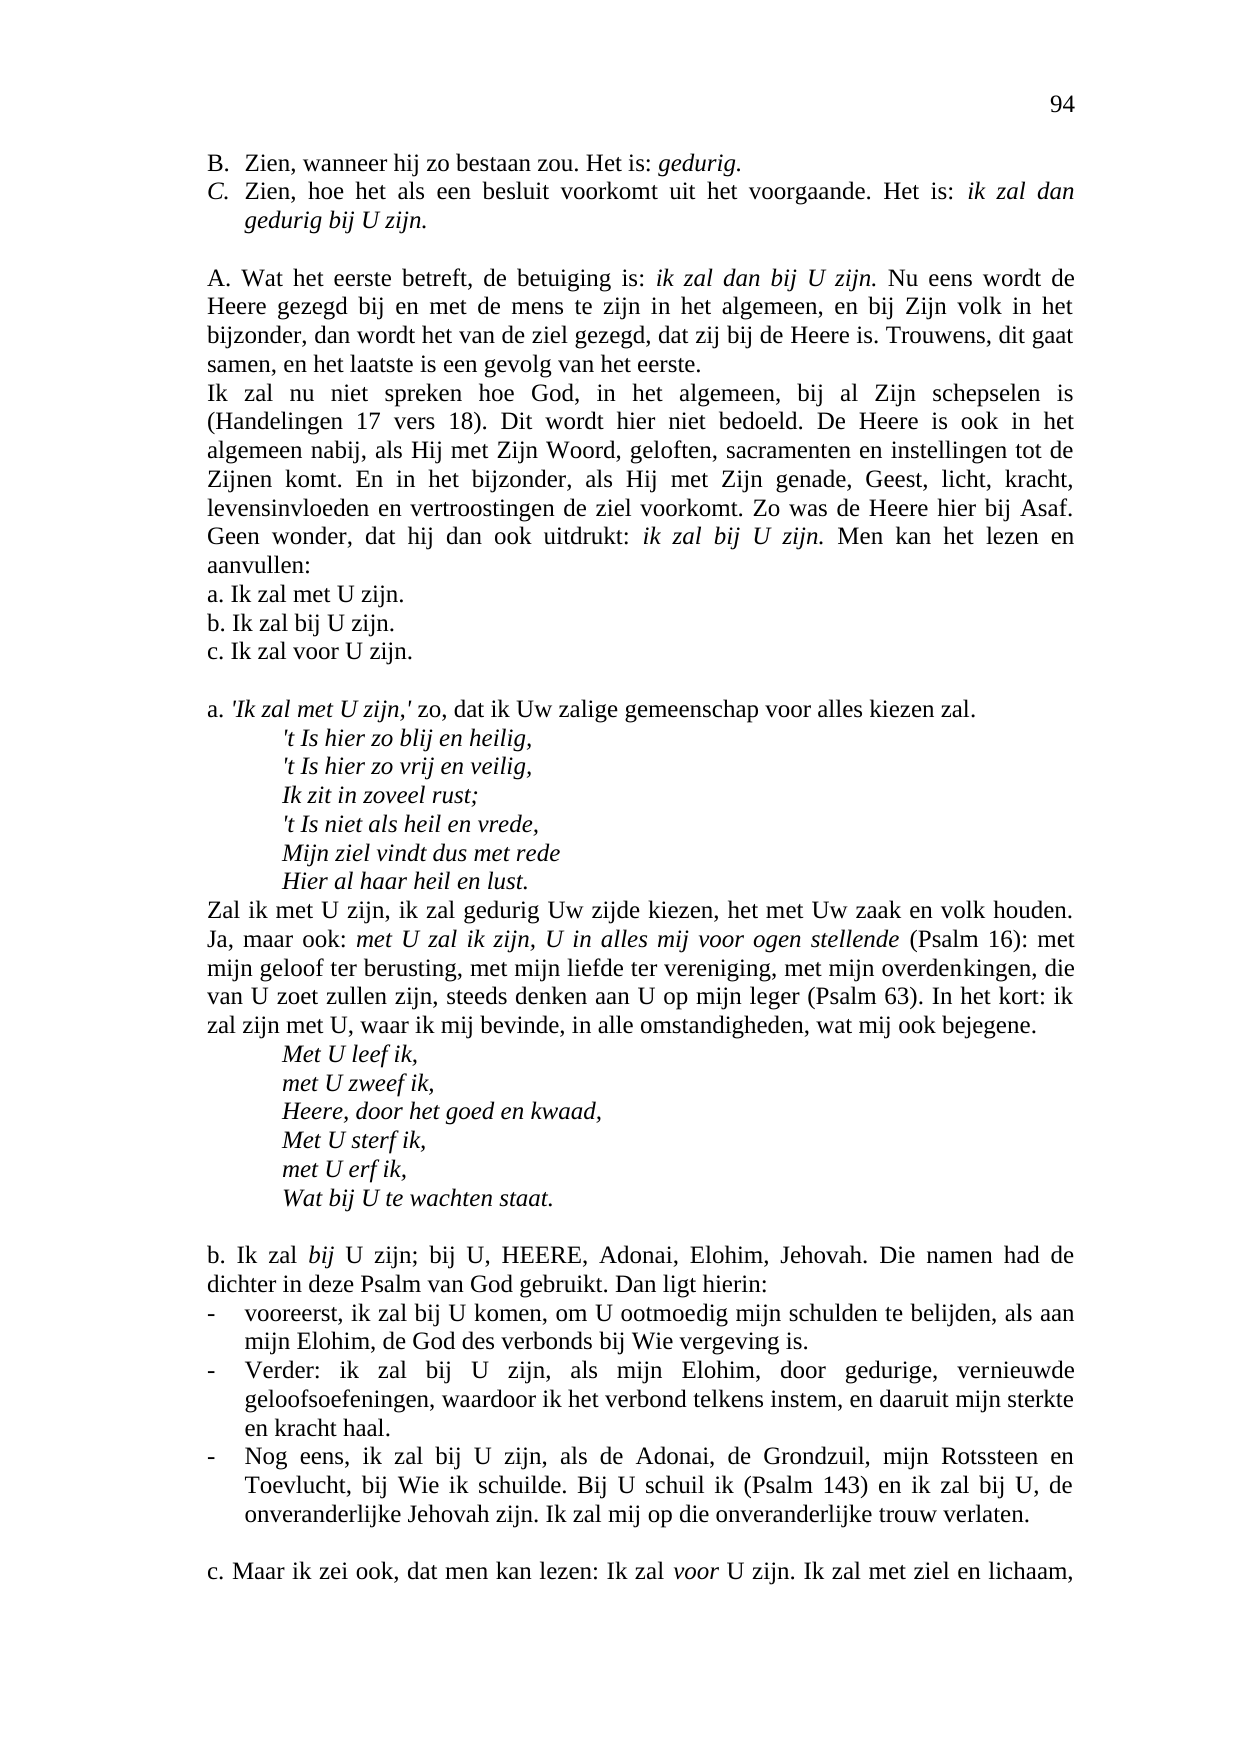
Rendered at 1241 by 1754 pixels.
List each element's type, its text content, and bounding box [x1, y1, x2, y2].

text Met U sterf ik, [282, 1125, 1075, 1154]
text Zal ik met U zijn, ik zal gedurig Uw zijde kiezen, het met Uw zaak en volk houden. Ja, maar ook: met U zal ik zijn, U in alles mij voor ogen stellende (Psalm 16): met mijn geloof ter berusting, met mijn liefde ter vereniging, met mijn overdenkingen, die van U zoet zullen zijn, steeds denken aan U op mijn leger (Psalm 63). In het kort: ik zal zijn met U, waar ik mij bevinde, in alle omstandigheden, wat mij ook bejegene. [207, 895, 1075, 1039]
list Verder: ik zal bij U zijn, als mijn Elohim, door gedurige, vernieuwde geloofsoefeningen, waardoor ik het verbond telkens instem, en daaruit mijn sterkte en kracht haal. [207, 1355, 1075, 1441]
text a. Ik zal met U zijn. [207, 579, 1075, 608]
text Wat bij U te wachten staat. [282, 1183, 1075, 1211]
text Ik zit in zoveel rust; [282, 780, 1075, 809]
text b. Ik zal bij U zijn. [207, 608, 1075, 636]
text Heere, door het goed en kwaad, [282, 1096, 1075, 1125]
text 't Is niet als heil en vrede, [282, 809, 1075, 838]
text Mijn ziel vindt dus met rede [282, 838, 1075, 866]
text b. Ik zal bij U zijn; bij U, HEERE, Adonai, Elohim, Jehovah. Die namen had de dichter in deze Psalm van God gebruikt. Dan ligt hierin: [207, 1240, 1075, 1298]
text Ik zal nu niet spreken hoe God, in het algemeen, bij al Zijn schepselen is (Handelingen 17 vers 18). Dit wordt hier niet bedoeld. De Heere is ook in het algemeen nabij, als Hij met Zijn Woord, geloften, sacramenten en instellingen tot de Zijnen komt. En in het bijzonder, als Hij met Zijn genade, Geest, licht, kracht, levensinvloeden en vertroostingen de ziel voorkomt. Zo was de Heere hier bij Asaf. Geen wonder, dat hij dan ook uitdrukt: ik zal bij U zijn. Men kan het lezen en aanvullen: [207, 378, 1075, 579]
text Met U leef ik, [282, 1039, 1075, 1068]
list Nog eens, ik zal bij U zijn, als de Adonai, de Grondzuil, mijn Rotssteen en Toevlucht, bij Wie ik schuilde. Bij U schuil ik (Psalm 143) en ik zal bij U, de onveranderlijke Jehovah zijn. Ik zal mij op die onveranderlijke trouw verlaten. [207, 1441, 1075, 1528]
text met U erf ik, [282, 1154, 1075, 1183]
text 't Is hier zo vrij en veilig, [282, 751, 1075, 780]
text c. Ik zal voor U zijn. [207, 636, 1075, 665]
list Zien, wanneer hij zo bestaan zou. Het is: gedurig. [207, 148, 1075, 176]
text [207, 1556, 1075, 1585]
list Zien, hoe het als een besluit voorkomt uit het voorgaande. Het is: ik zal dan gedurig bij U zijn. [207, 176, 1075, 234]
text 't Is hier zo blij en heilig, [282, 723, 1075, 751]
text met U zweef ik, [282, 1068, 1075, 1096]
text A. Wat het eerste betreft, de betuiging is: ik zal dan bij U zijn. Nu eens wordt de Heere gezegd bij en met de mens te zijn in het algemeen, en bij Zijn volk in het bijzonder, dan wordt het van de ziel gezegd, dat zij bij de Heere is. Trouwens, dit gaat samen, en het laatste is een gevolg van het eerste. [207, 263, 1075, 378]
text a. 'Ik zal met U zijn,' zo, dat ik Uw zalige gemeenschap voor alles kiezen zal. [207, 694, 1075, 723]
text Hier al haar heil en lust. [282, 866, 1075, 895]
list vooreerst, ik zal bij U komen, om U ootmoedig mijn schulden te belijden, als aan mijn Elohim, de God des verbonds bij Wie vergeving is. [207, 1298, 1075, 1355]
